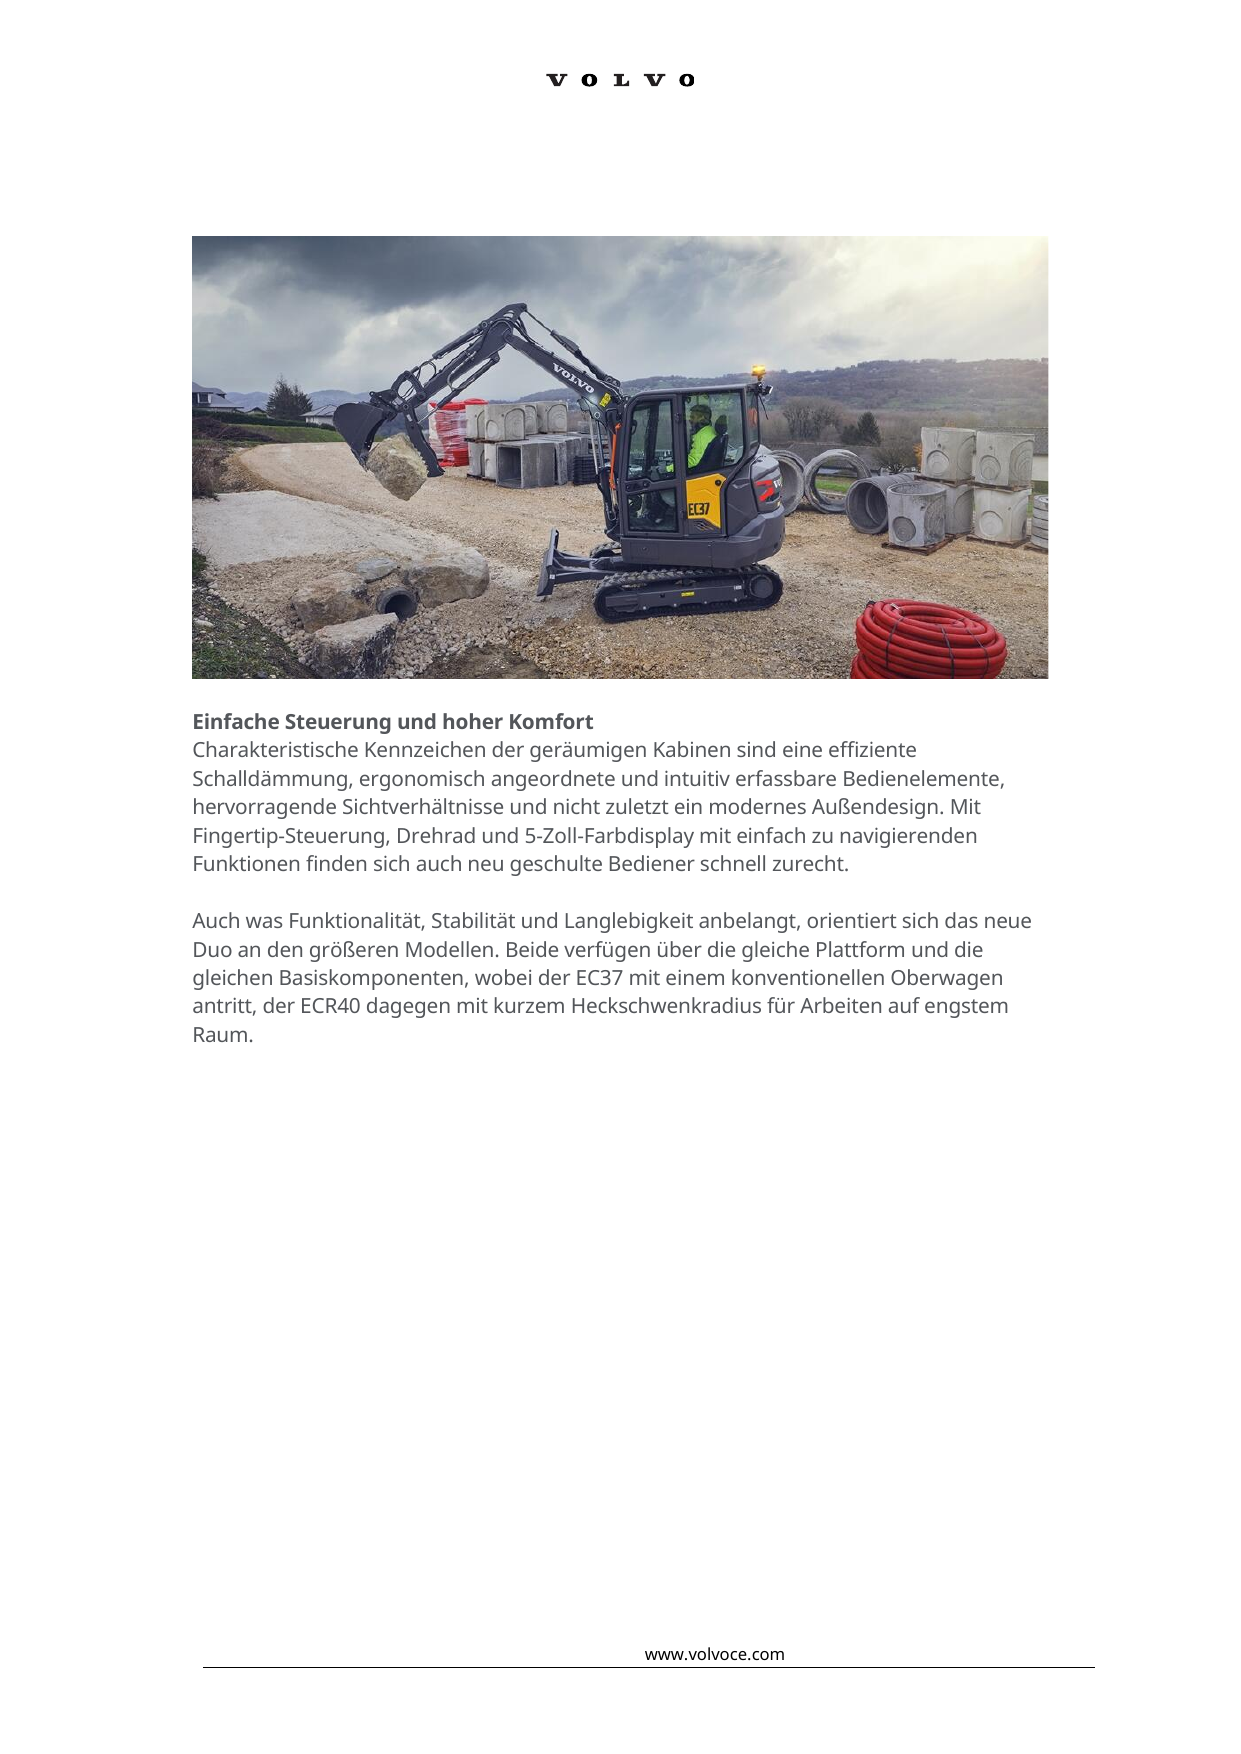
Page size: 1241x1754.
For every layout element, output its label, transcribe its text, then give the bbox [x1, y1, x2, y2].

text Einfache Steuerung und hoher Komfort Charakteristische Kennzeichen der geräumigen Kabinen sind eine effiziente Schalldämmung, ergonomisch angeordnete und intuitiv erfassbare Bedienelemente, hervorragende Sichtverhältnisse und nicht zuletzt ein modernes Außendesign. Mit Fingertip-Steuerung, Drehrad und 5-Zoll-Farbdisplay mit einfach zu navigierenden Funktionen finden sich auch neu geschulte Bediener schnell zurecht. Auch was Funktionalität, Stabilität und Langlebigkeit anbelangt, orientiert sich das neue Duo an den größeren Modellen. Beide verfügen über die gleiche Plattform und die gleichen Basiskomponenten, wobei der EC37 mit einem konventionellen Oberwagen antritt, der ECR40 dagegen mit kurzem Heckschwenkradius für Arbeiten auf engstem Raum. [192, 679, 1048, 1048]
picture [192, 236, 1049, 679]
